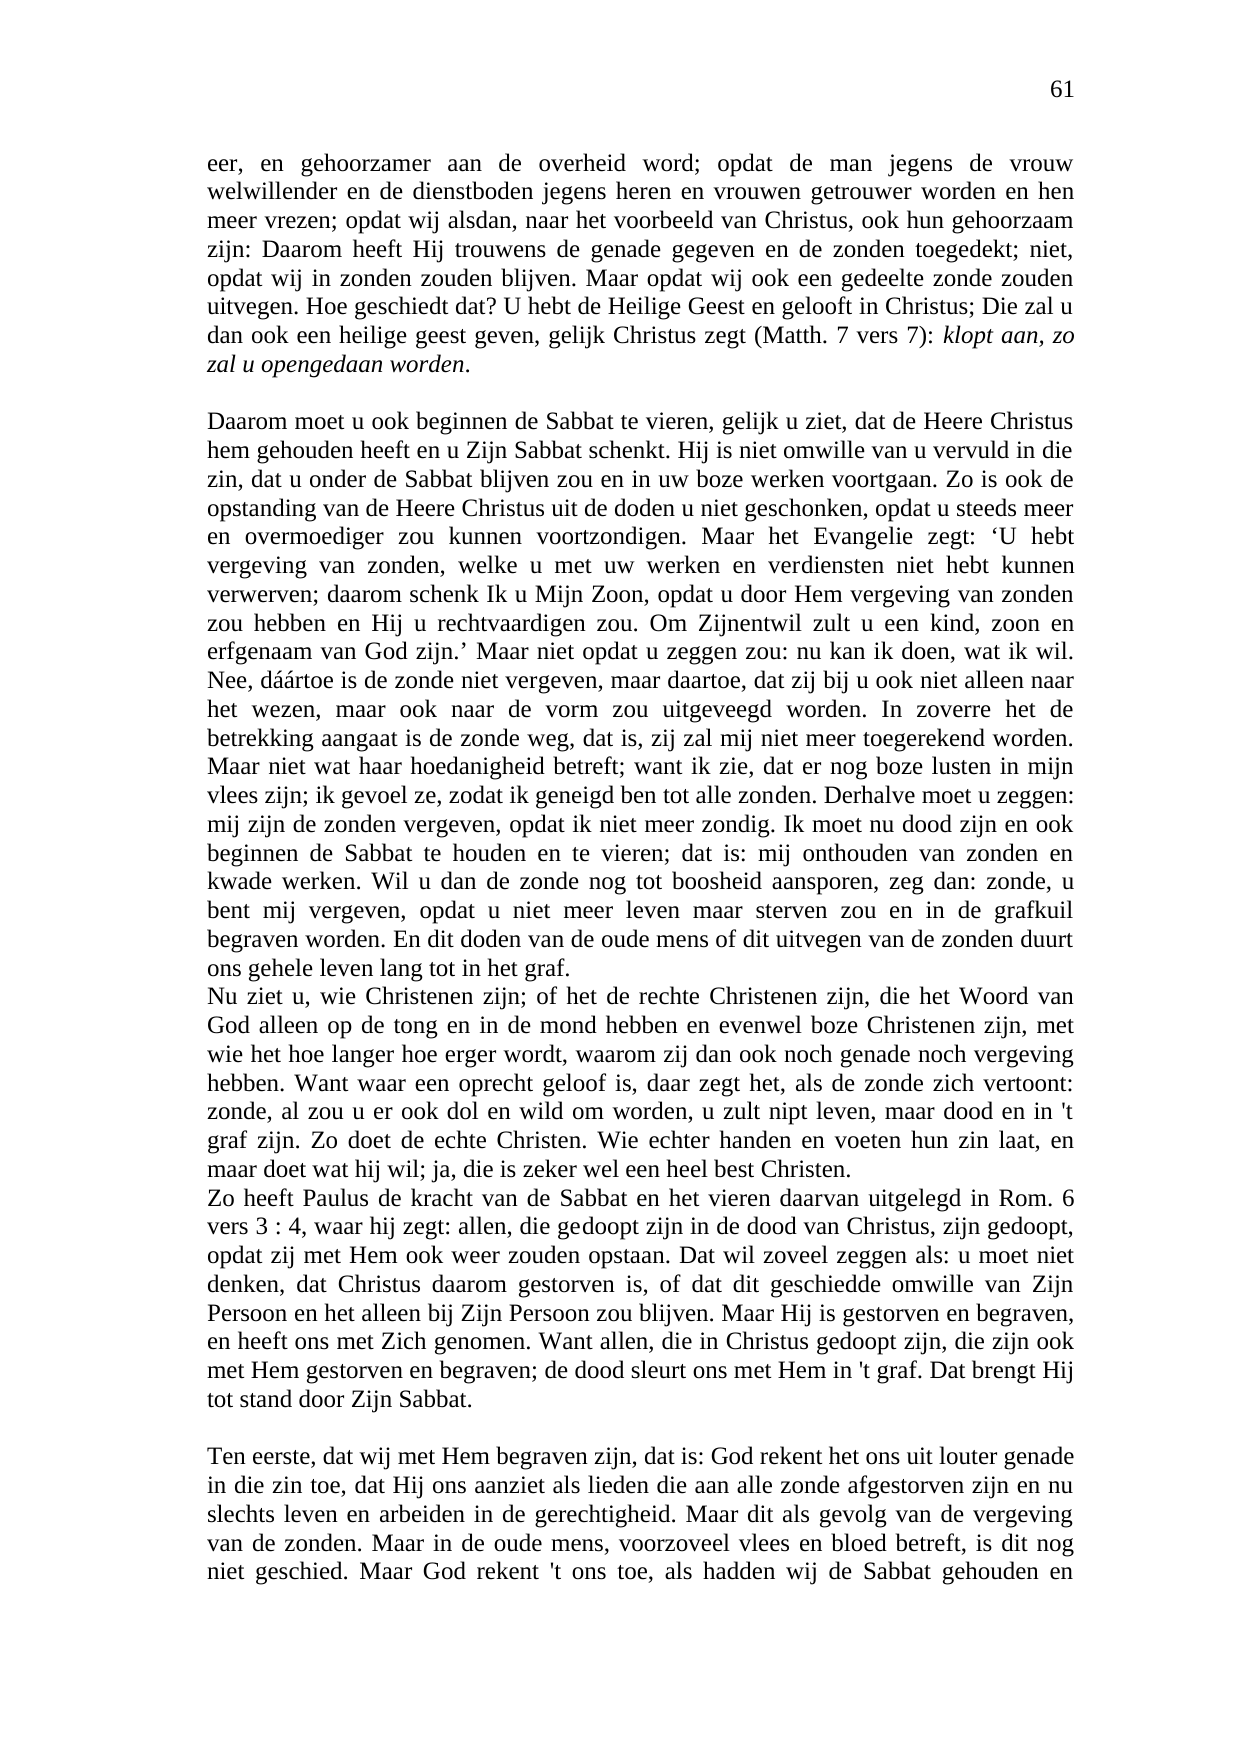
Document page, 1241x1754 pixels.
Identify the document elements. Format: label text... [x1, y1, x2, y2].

text Nu ziet u, wie Christenen zijn; of het de rechte Christenen zijn, die het Woord van God alleen op de tong en in de mond hebben en evenwel boze Christenen zijn, met wie het hoe langer hoe erger wordt, waarom zij dan ook noch genade noch vergeving hebben. Want waar een oprecht geloof is, daar zegt het, als de zonde zich vertoont: zonde, al zou u er ook dol en wild om worden, u zult nipt leven, maar dood en in 't graf zijn. Zo doet de echte Christen. Wie echter handen en voeten hun zin laat, en maar doet wat hij wil; ja, die is zeker wel een heel best Christen. [207, 981, 1075, 1183]
text Zo heeft Paulus de kracht van de Sabbat en het vieren daarvan uitgelegd in Rom. 6 vers 3 : 4, waar hij zegt: allen, die gedoopt zijn in de dood van Christus, zijn gedoopt, opdat zij met Hem ook weer zouden opstaan. Dat wil zoveel zeggen als: u moet niet denken, dat Christus daarom gestorven is, of dat dit geschiedde omwille van Zijn Persoon en het alleen bij Zijn Persoon zou blijven. Maar Hij is gestorven en begraven, en heeft ons met Zich genomen. Want allen, die in Christus gedoopt zijn, die zijn ook met Hem gestorven en begraven; de dood sleurt ons met Hem in 't graf. Dat brengt Hij tot stand door Zijn Sabbat. [207, 1183, 1075, 1413]
text Daarom moet u ook beginnen de Sabbat te vieren, gelijk u ziet, dat de Heere Christus hem gehouden heeft en u Zijn Sabbat schenkt. Hij is niet omwille van u vervuld in die zin, dat u onder de Sabbat blijven zou en in uw boze werken voortgaan. Zo is ook de opstanding van de Heere Christus uit de doden u niet geschonken, opdat u steeds meer en overmoediger zou kunnen voortzondigen. Maar het Evangelie zegt: ‘U hebt vergeving van zonden, welke u met uw werken en verdiensten niet hebt kunnen verwerven; daarom schenk Ik u Mijn Zoon, opdat u door Hem vergeving van zonden zou hebben en Hij u rechtvaardigen zou. Om Zijnentwil zult u een kind, zoon en erfgenaam van God zijn.’ Maar niet opdat u zeggen zou: nu kan ik doen, wat ik wil. Nee, dáártoe is de zonde niet vergeven, maar daartoe, dat zij bij u ook niet alleen naar het wezen, maar ook naar de vorm zou uitgeveegd worden. In zoverre het de betrekking aangaat is de zonde weg, dat is, zij zal mij niet meer toegerekend worden. Maar niet wat haar hoedanigheid betreft; want ik zie, dat er nog boze lusten in mijn vlees zijn; ik gevoel ze, zodat ik geneigd ben tot alle zonden. Derhalve moet u zeggen: mij zijn de zonden vergeven, opdat ik niet meer zondig. Ik moet nu dood zijn en ook beginnen de Sabbat te houden en te vieren; dat is: mij onthouden van zonden en kwade werken. Wil u dan de zonde nog tot boosheid aansporen, zeg dan: zonde, u bent mij vergeven, opdat u niet meer leven maar sterven zou en in de grafkuil begraven worden. En dit doden van de oude mens of dit uitvegen van de zonden duurt ons gehele leven lang tot in het graf. [207, 406, 1075, 981]
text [207, 148, 1075, 378]
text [207, 1441, 1075, 1585]
